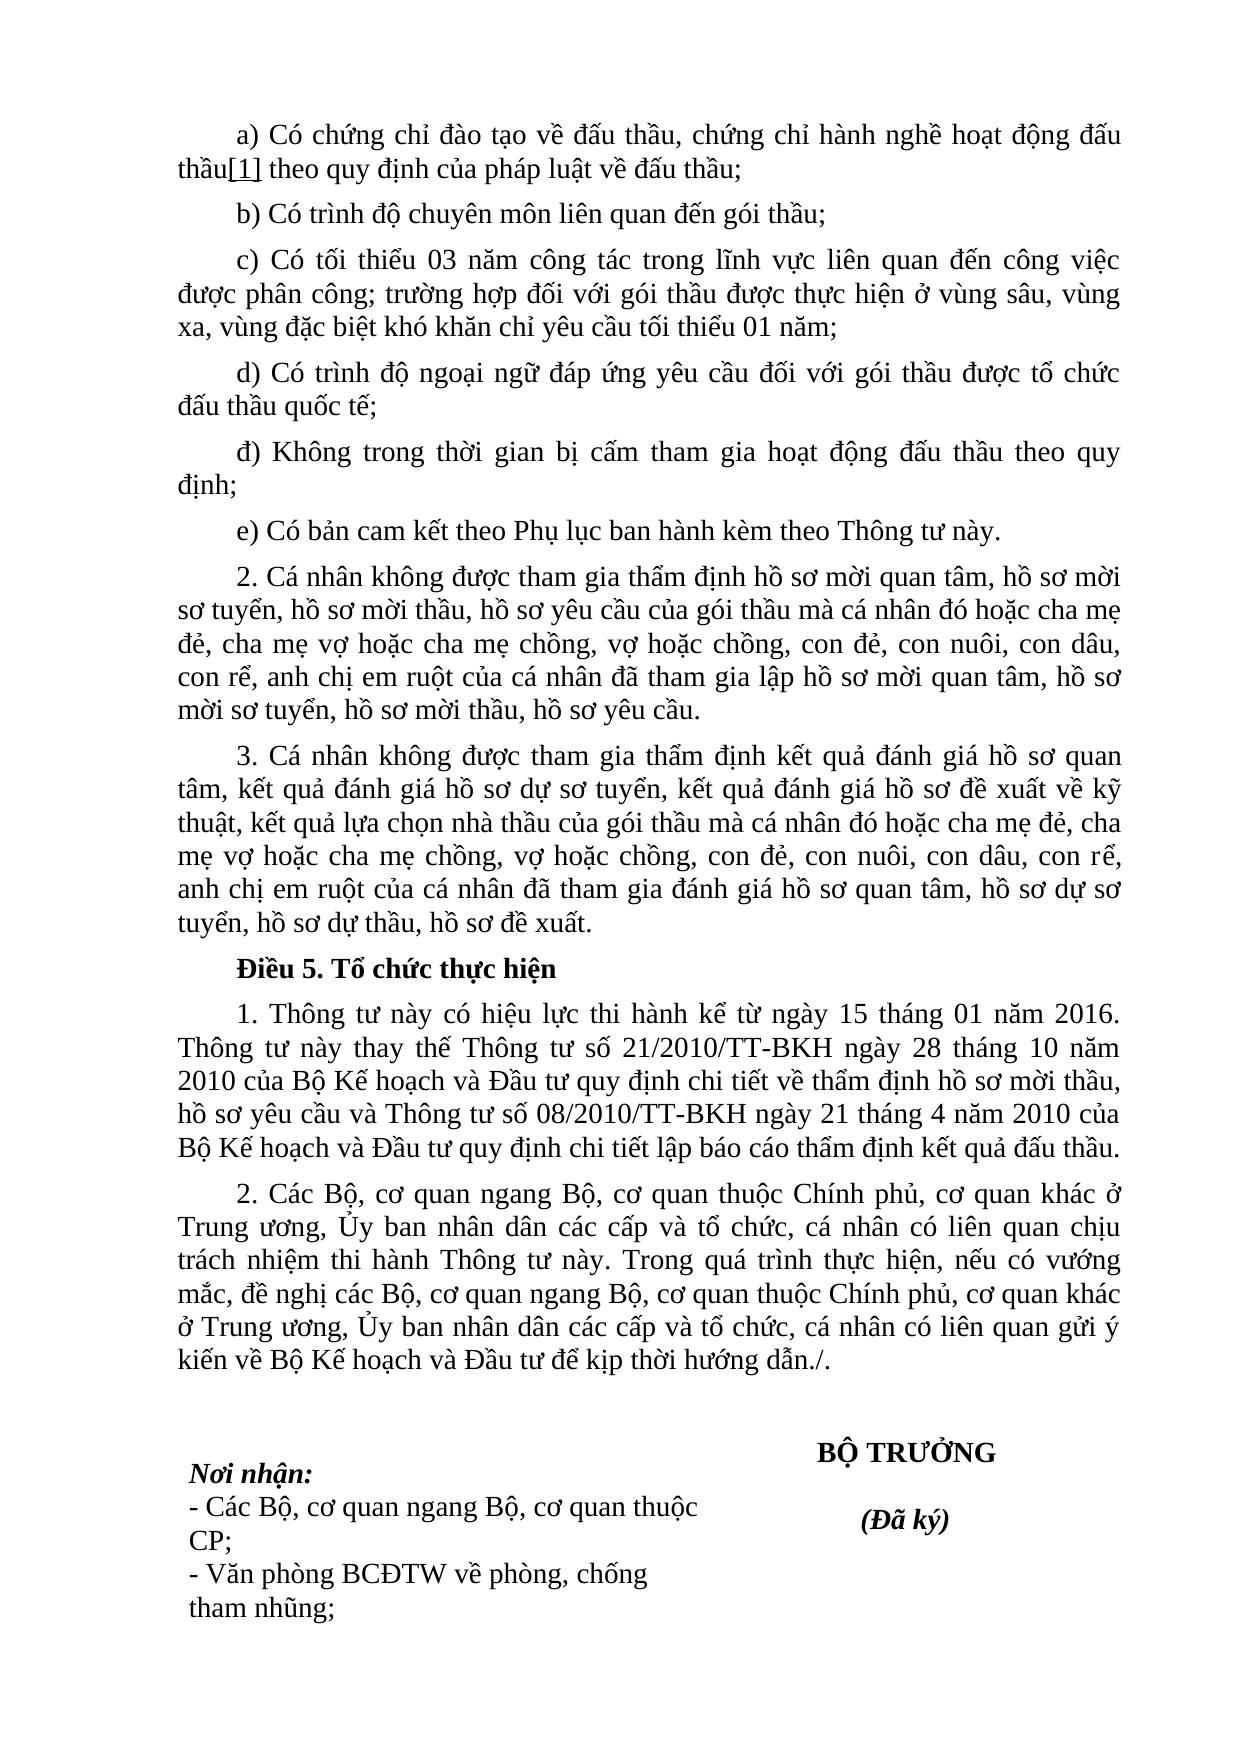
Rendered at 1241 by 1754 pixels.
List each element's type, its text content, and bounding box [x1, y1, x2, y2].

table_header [177, 1423, 713, 1624]
text d) Có trình độ ngoại ngữ đáp ứng yêu cầu đối với gói thầu được tổ chức đấu thầu quốc tế; [177, 356, 1122, 422]
text 2. Cá nhân không được tham gia thẩm định hồ sơ mời quan tâm, hồ sơ mời sơ tuyển, hồ sơ mời thầu, hồ sơ yêu cầu của gói thầu mà cá nhân đó hoặc cha mẹ đẻ, cha mẹ vợ hoặc cha mẹ chồng, vợ hoặc chồng, con đẻ, con nuôi, con dâu, con rể, anh chị em ruột của cá nhân đã tham gia lập hồ sơ mời quan tâm, hồ sơ mời sơ tuyển, hồ sơ mời thầu, hồ sơ yêu cầu. [177, 560, 1122, 726]
text b) Có trình độ chuyên môn liên quan đến gói thầu; [177, 197, 1122, 231]
text c) Có tối thiểu 03 năm công tác trong lĩnh vực liên quan đến công việc được phân công; trường hợp đối với gói thầu được thực hiện ở vùng sâu, vùng xa, vùng đặc biệt khó khăn chỉ yêu cầu tối thiểu 01 năm; [177, 243, 1122, 343]
text 3. Cá nhân không được tham gia thẩm định kết quả đánh giá hồ sơ quan tâm, kết quả đánh giá hồ sơ dự sơ tuyển, kết quả đánh giá hồ sơ đề xuất về kỹ thuật, kết quả lựa chọn nhà thầu của gói thầu mà cá nhân đó hoặc cha mẹ đẻ, cha mẹ vợ hoặc cha mẹ chồng, vợ hoặc chồng, con đẻ, con nuôi, con dâu, con rể, anh chị em ruột của cá nhân đã tham gia đánh giá hồ sơ quan tâm, hồ sơ dự sơ tuyển, hồ sơ dự thầu, hồ sơ đề xuất. [177, 739, 1122, 939]
text 2. Các Bộ, cơ quan ngang Bộ, cơ quan thuộc Chính phủ, cơ quan khác ở Trung ương, Ủy ban nhân dân các cấp và tổ chức, cá nhân có liên quan chịu trách nhiệm thi hành Thông tư này. Trong quá trình thực hiện, nếu có vướng mắc, đề nghị các Bộ, cơ quan ngang Bộ, cơ quan thuộc Chính phủ, cơ quan khác ở Trung ương, Ủy ban nhân dân các cấp và tổ chức, cá nhân có liên quan gửi ý kiến về Bộ Kế hoạch và Đầu tư để kịp thời hướng dẫn./. [177, 1176, 1122, 1376]
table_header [713, 1423, 1100, 1624]
text Điều 5. Tổ chức thực hiện [177, 951, 1122, 985]
text a) Có chứng chỉ đào tạo về đấu thầu, chứng chỉ hành nghề hoạt động đấu thầu[1] theo quy định của pháp luật về đấu thầu; [177, 118, 1122, 185]
text e) Có bản cam kết theo Phụ lục ban hành kèm theo Thông tư này. [177, 514, 1122, 547]
text 1. Thông tư này có hiệu lực thi hành kể từ ngày 15 tháng 01 năm 2016. Thông tư này thay thế Thông tư số 21/2010/TT-BKH ngày 28 tháng 10 năm 2010 của Bộ Kế hoạch và Đầu tư quy định chi tiết về thẩm định hồ sơ mời thầu, hồ sơ yêu cầu và Thông tư số 08/2010/TT-BKH ngày 21 tháng 4 năm 2010 của Bộ Kế hoạch và Đầu tư quy định chi tiết lập báo cáo thẩm định kết quả đấu thầu. [177, 997, 1122, 1164]
text đ) Không trong thời gian bị cấm tham gia hoạt động đấu thầu theo quy định; [177, 435, 1122, 501]
